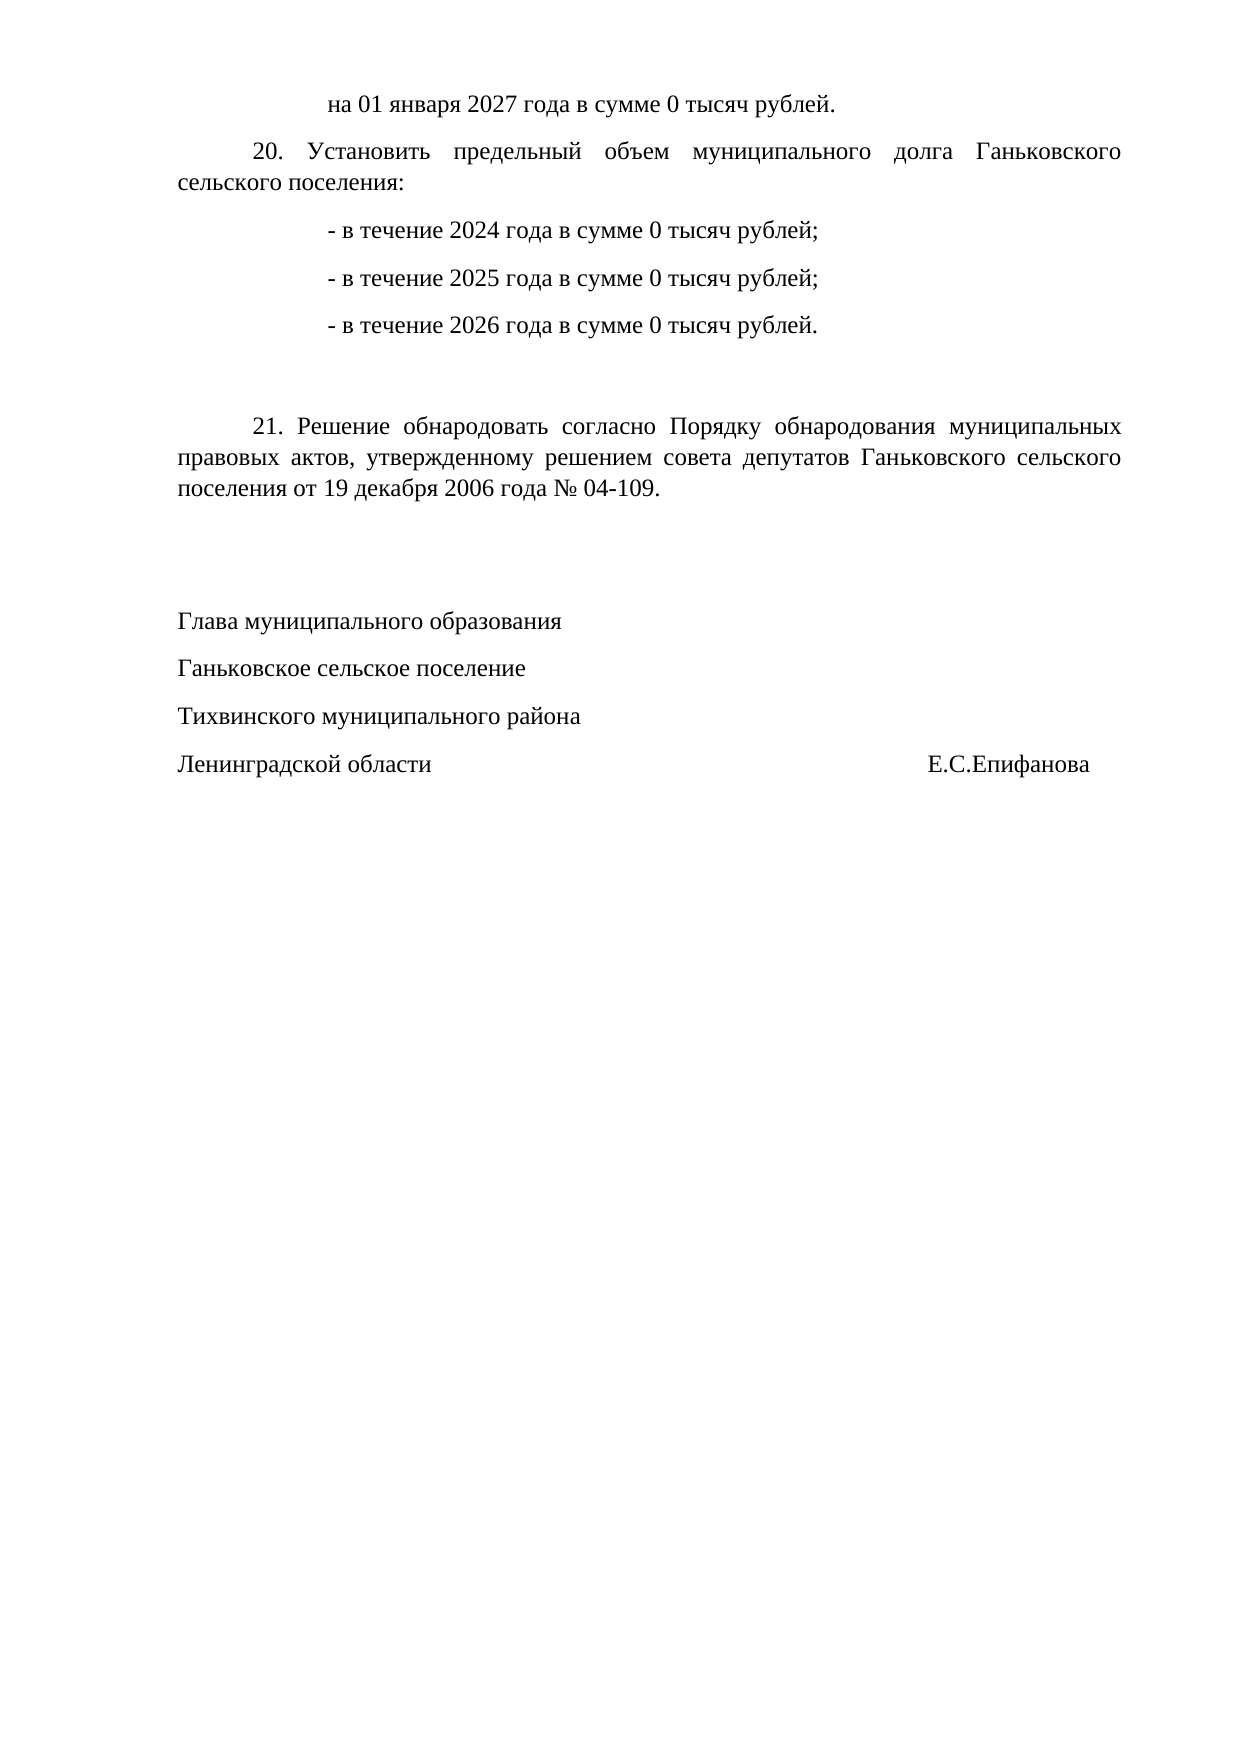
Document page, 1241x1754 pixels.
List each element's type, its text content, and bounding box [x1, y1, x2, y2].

text Ленинградской области Е.С.Епифанова [177, 749, 1122, 778]
text 21. Решение обнародовать согласно Порядку обнародования муниципальных правовых актов, утвержденному решением совета депутатов Ганьковского сельского поселения от 19 декабря 2006 года № 04-109. [177, 411, 1122, 502]
text на 01 января 2027 года в сумме 0 тысяч рублей. [177, 89, 1122, 117]
text 20. Установить предельный объем муниципального долга Ганьковского сельского поселения: [177, 136, 1122, 196]
text Глава муниципального образования [177, 606, 1122, 634]
text - в течение 2025 года в сумме 0 тысяч рублей; [177, 263, 1122, 292]
text - в течение 2026 года в сумме 0 тысяч рублей. [177, 311, 1122, 339]
text Тихвинского муниципального района [177, 701, 1122, 730]
text Ганьковское сельское поселение [177, 653, 1122, 682]
text - в течение 2024 года в сумме 0 тысяч рублей; [177, 215, 1122, 244]
